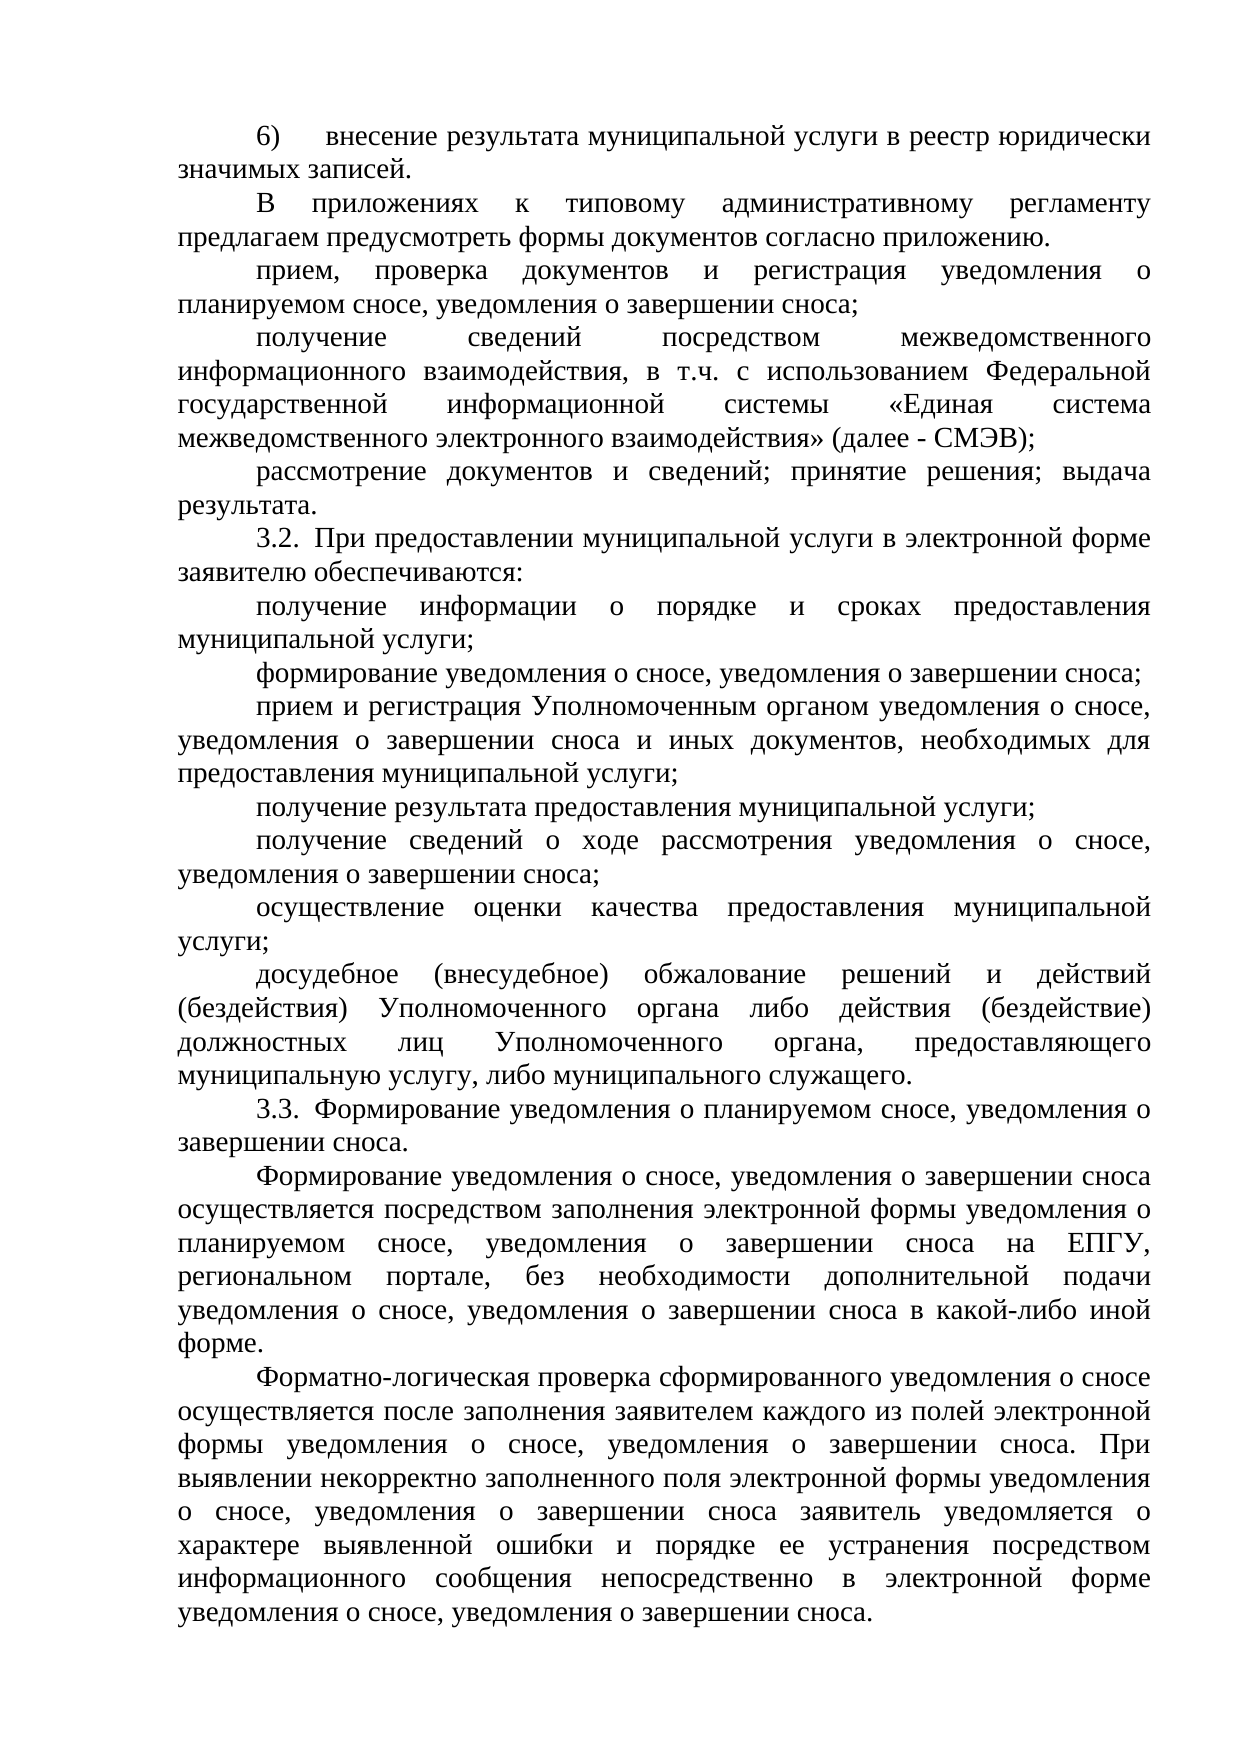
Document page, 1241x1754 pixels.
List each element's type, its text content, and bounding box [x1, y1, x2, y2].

list Формирование уведомления о планируемом сносе, уведомления о завершении сноса. [177, 1091, 1152, 1158]
text рассмотрение документов и сведений; принятие решения; выдача результата. [177, 453, 1152, 521]
text получение сведений о ходе рассмотрения уведомления о сносе, уведомления о завершении сноса; [177, 822, 1152, 889]
text Формирование уведомления о сносе, уведомления о завершении сноса осуществляется посредством заполнения электронной формы уведомления о планируемом сносе, уведомления о завершении сноса на ЕПГУ, региональном портале, без необходимости дополнительной подачи уведомления о сносе, уведомления о завершении сноса в какой-либо иной форме. [177, 1158, 1152, 1359]
text Форматно-логическая проверка сформированного уведомления о сносе осуществляется после заполнения заявителем каждого из полей электронной формы уведомления о сносе, уведомления о завершении сноса. При выявлении некорректно заполненного поля электронной формы уведомления о сносе, уведомления о завершении сноса заявитель уведомляется о характере выявленной ошибки и порядке ее устранения посредством информационного сообщения непосредственно в электронной форме уведомления о сносе, уведомления о завершении сноса. [177, 1359, 1152, 1627]
text досудебное (внесудебное) обжалование решений и действий (бездействия) Уполномоченного органа либо действия (бездействие) должностных лиц Уполномоченного органа, предоставляющего муниципальную услугу, либо муниципального служащего. [177, 957, 1152, 1091]
text формирование уведомления о сносе, уведомления о завершении сноса; [177, 655, 1152, 688]
text осуществление оценки качества предоставления муниципальной услуги; [177, 889, 1152, 957]
text прием, проверка документов и регистрация уведомления о планируемом сносе, уведомления о завершении сноса; [177, 252, 1152, 319]
list При предоставлении муниципальной услуги в электронной форме заявителю обеспечиваются: [177, 521, 1152, 588]
text В приложениях к типовому административному регламенту предлагаем предусмотреть формы документов согласно приложению. [177, 185, 1152, 252]
list внесение результата муниципальной услуги в реестр юридически значимых записей. [177, 118, 1152, 185]
text прием и регистрация Уполномоченным органом уведомления о сносе, уведомления о завершении сноса и иных документов, необходимых для предоставления муниципальной услуги; [177, 688, 1152, 789]
text получение информации о порядке и сроках предоставления муниципальной услуги; [177, 588, 1152, 655]
text получение результата предоставления муниципальной услуги; [177, 789, 1152, 822]
text получение сведений посредством межведомственного информационного взаимодействия, в т.ч. с использованием Федеральной государственной информационной системы «Единая система межведомственного электронного взаимодействия» (далее - СМЭВ); [177, 319, 1152, 453]
